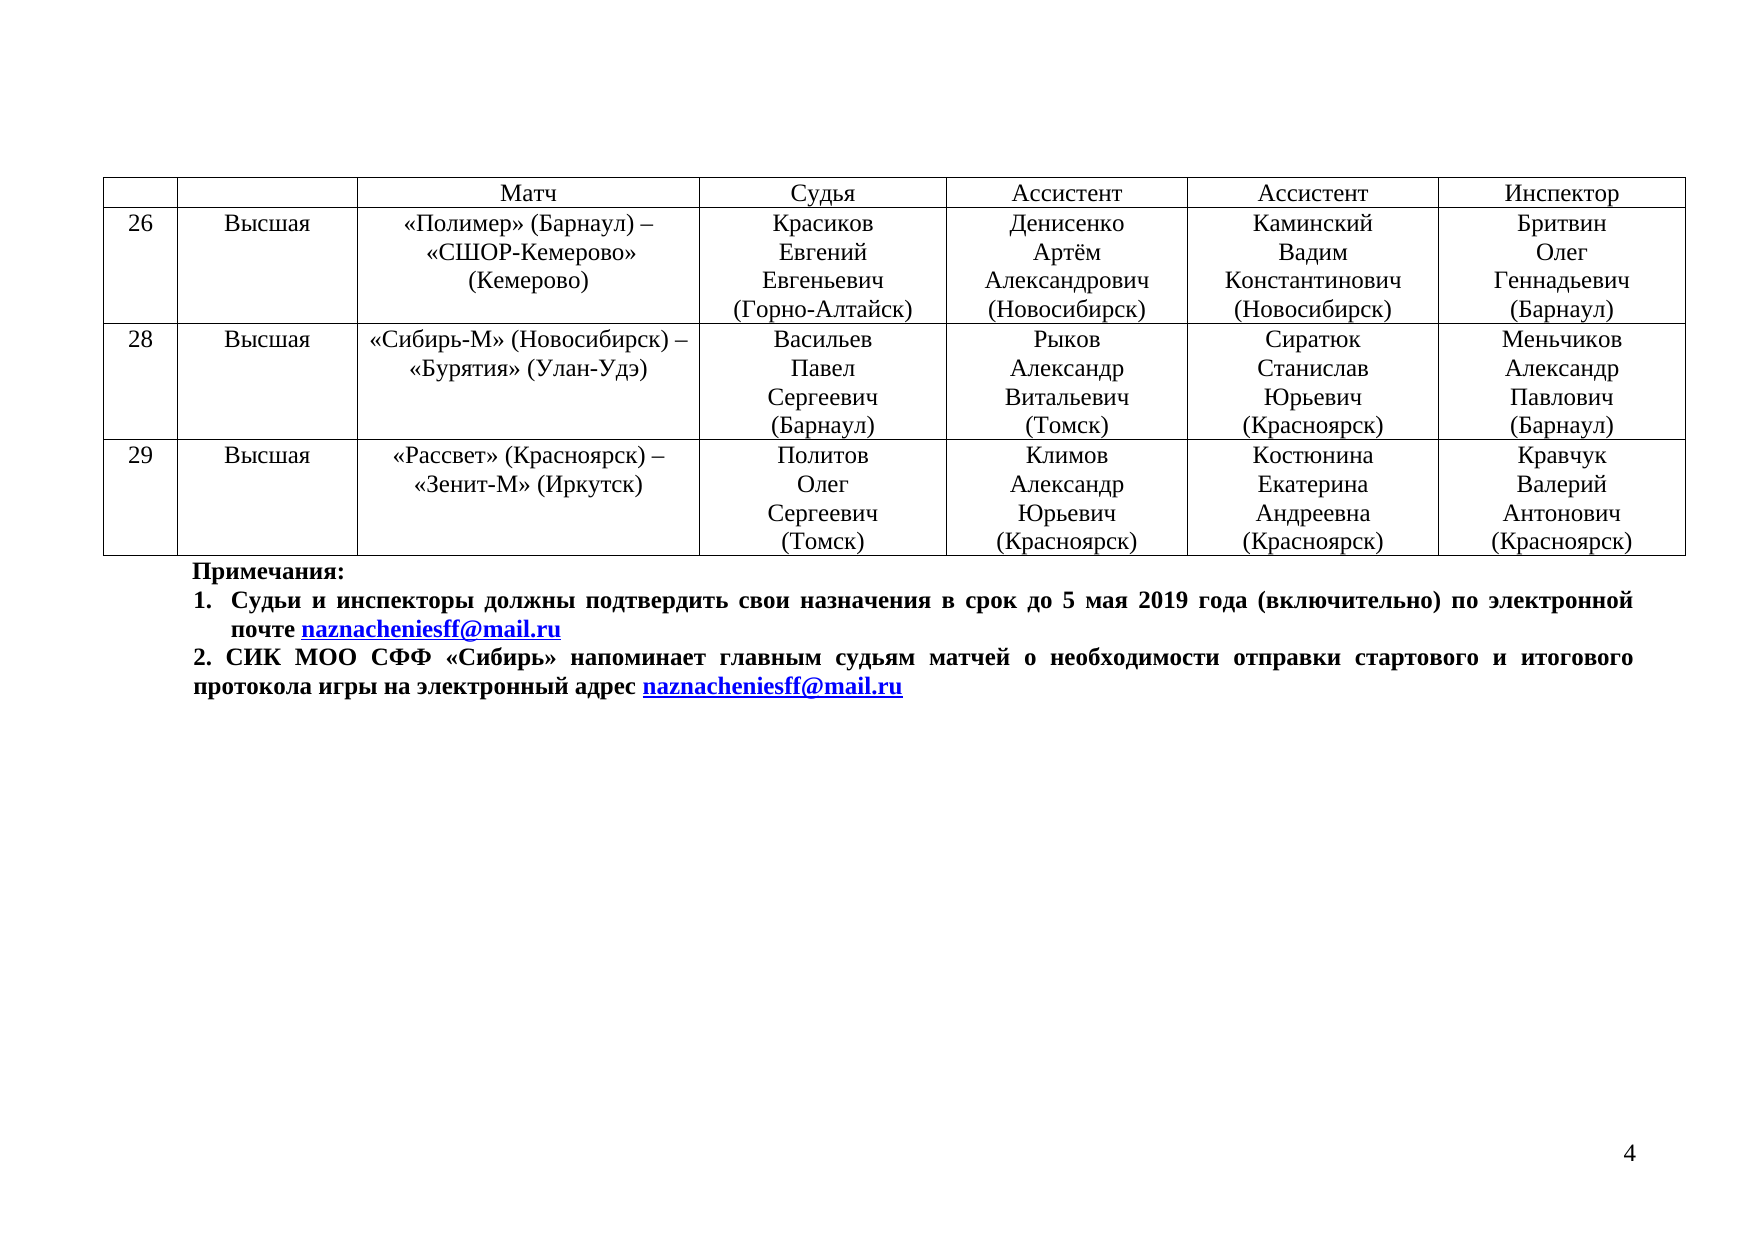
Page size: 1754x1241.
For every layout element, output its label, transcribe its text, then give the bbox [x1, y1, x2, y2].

table_cell Красиков Евгений Евгеньевич (Горно-Алтайск) [700, 208, 946, 323]
table_cell Инспектор [1439, 178, 1685, 207]
table_cell Рыков Александр Витальевич (Томск) [947, 324, 1187, 439]
table_cell 29 [104, 440, 177, 555]
table_cell Политов Олег Сергеевич (Томск) [700, 440, 946, 555]
table_cell Судья [700, 178, 946, 207]
table_cell Высшая [178, 324, 357, 439]
table_cell Высшая [178, 208, 357, 323]
table_cell «Полимер» (Барнаул) – «СШОР-Кемерово» (Кемерово) [358, 208, 699, 323]
table_cell Высшая [178, 440, 357, 555]
table_cell Васильев Павел Сергеевич (Барнаул) [700, 324, 946, 439]
table_cell 26 [104, 208, 177, 323]
table_cell Ассистент [947, 178, 1187, 207]
table_cell Матч [358, 178, 699, 207]
table_cell [104, 178, 177, 207]
table_cell Денисенко Артём Александрович (Новосибирск) [947, 208, 1187, 323]
table_cell Сиратюк Станислав Юрьевич (Красноярск) [1188, 324, 1438, 439]
table_cell Костюнина Екатерина Андреевна (Красноярск) [1188, 440, 1438, 555]
table_cell «Рассвет» (Красноярск) – «Зенит-М» (Иркутск) [358, 440, 699, 555]
text 2. СИК МОО СФФ «Сибирь» напоминает главным судьям матчей о необходимости отправки стартового и итогового протокола игры на электронный адрес naznacheniesff@mail.ru [193, 642, 1636, 700]
table_cell Климов Александр Юрьевич (Красноярск) [947, 440, 1187, 555]
text Примечания: [118, 556, 1636, 585]
table_cell Кравчук Валерий Антонович (Красноярск) [1439, 440, 1685, 555]
table_cell [178, 178, 357, 207]
table_cell Меньчиков Александр Павлович (Барнаул) [1439, 324, 1685, 439]
table_cell 28 [104, 324, 177, 439]
list Судьи и инспекторы должны подтвердить свои назначения в срок до 5 мая 2019 года (включительно) по электронной почте naznacheniesff@mail.ru [193, 585, 1636, 642]
table_cell Каминский Вадим Константинович (Новосибирск) [1188, 208, 1438, 323]
table_cell «Сибирь-М» (Новосибирск) – «Бурятия» (Улан-Удэ) [358, 324, 699, 439]
table_cell Ассистент [1188, 178, 1438, 207]
table_cell Бритвин Олег Геннадьевич (Барнаул) [1439, 208, 1685, 323]
